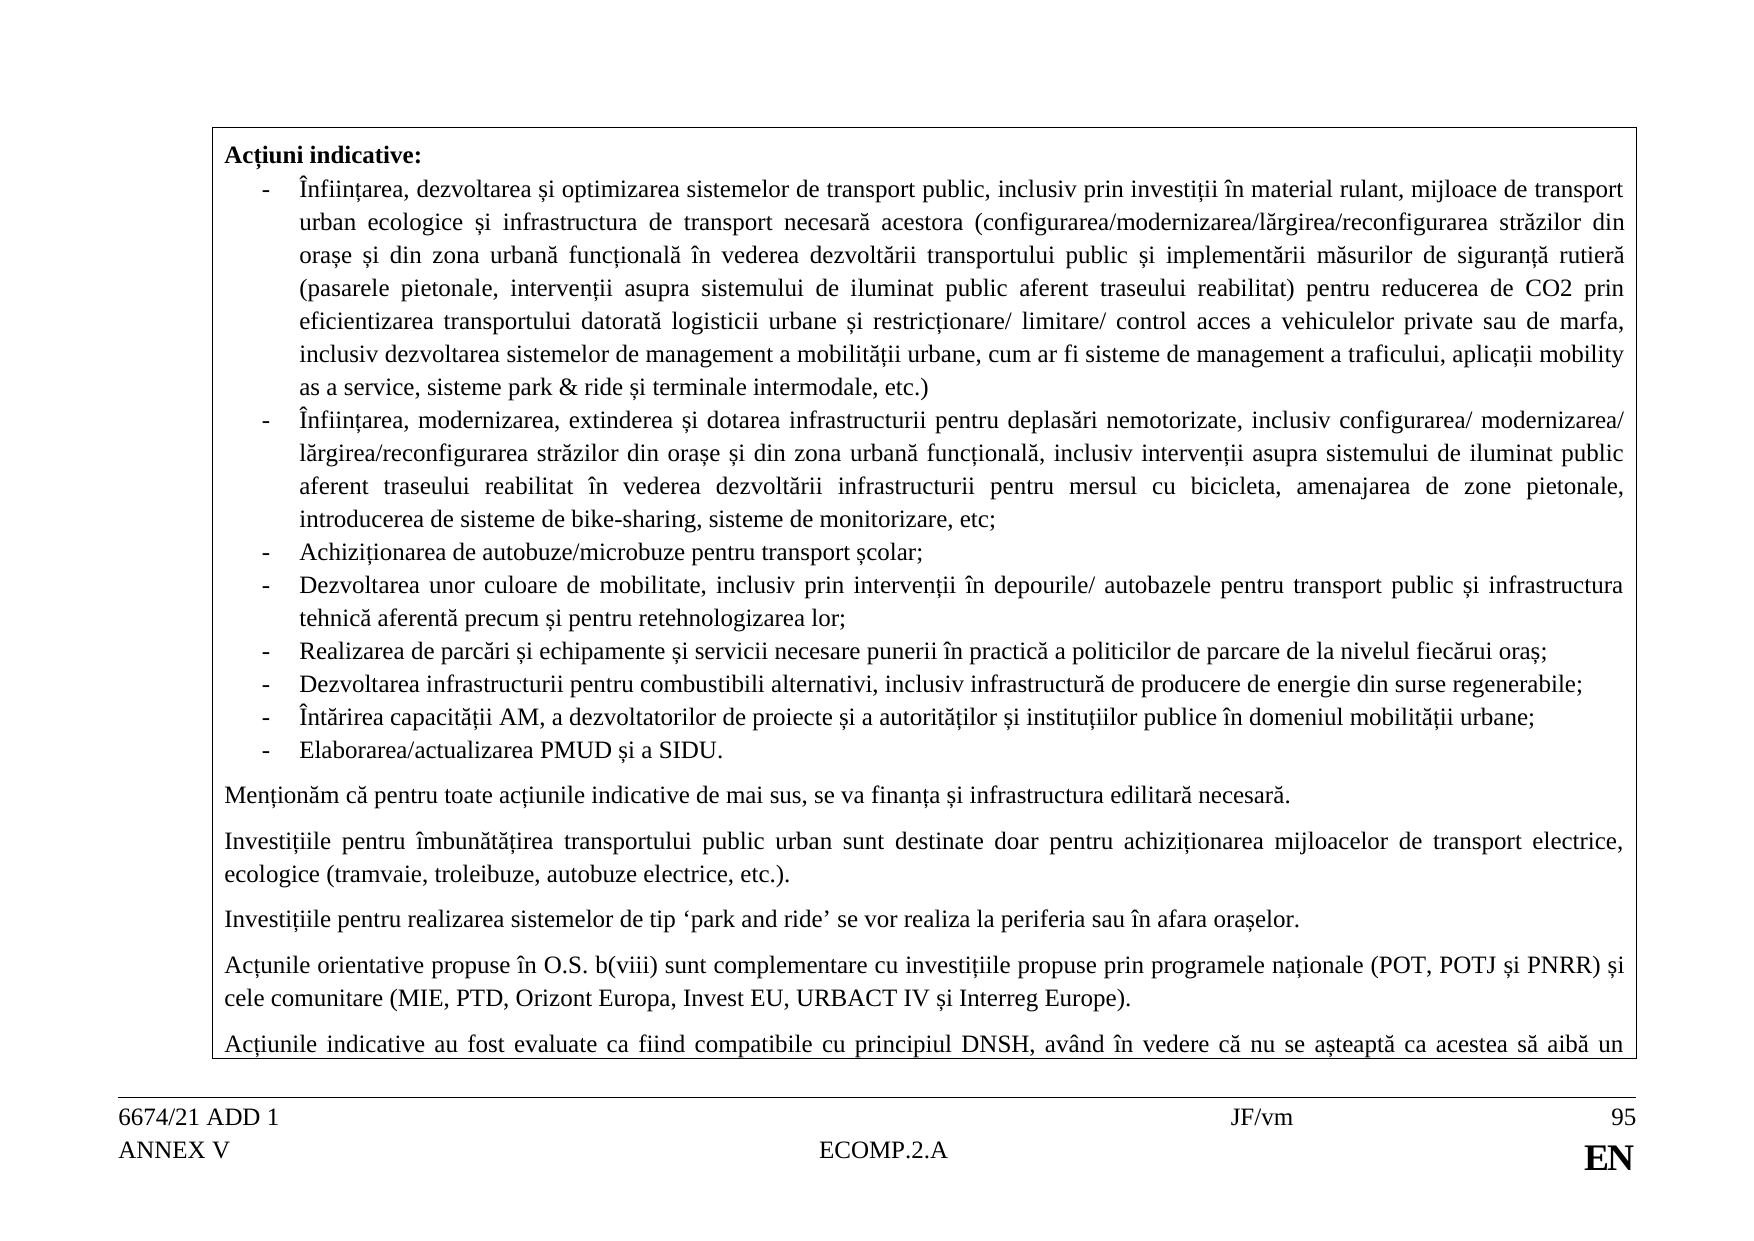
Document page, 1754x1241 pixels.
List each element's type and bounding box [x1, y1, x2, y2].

table_header [213, 128, 1636, 1057]
